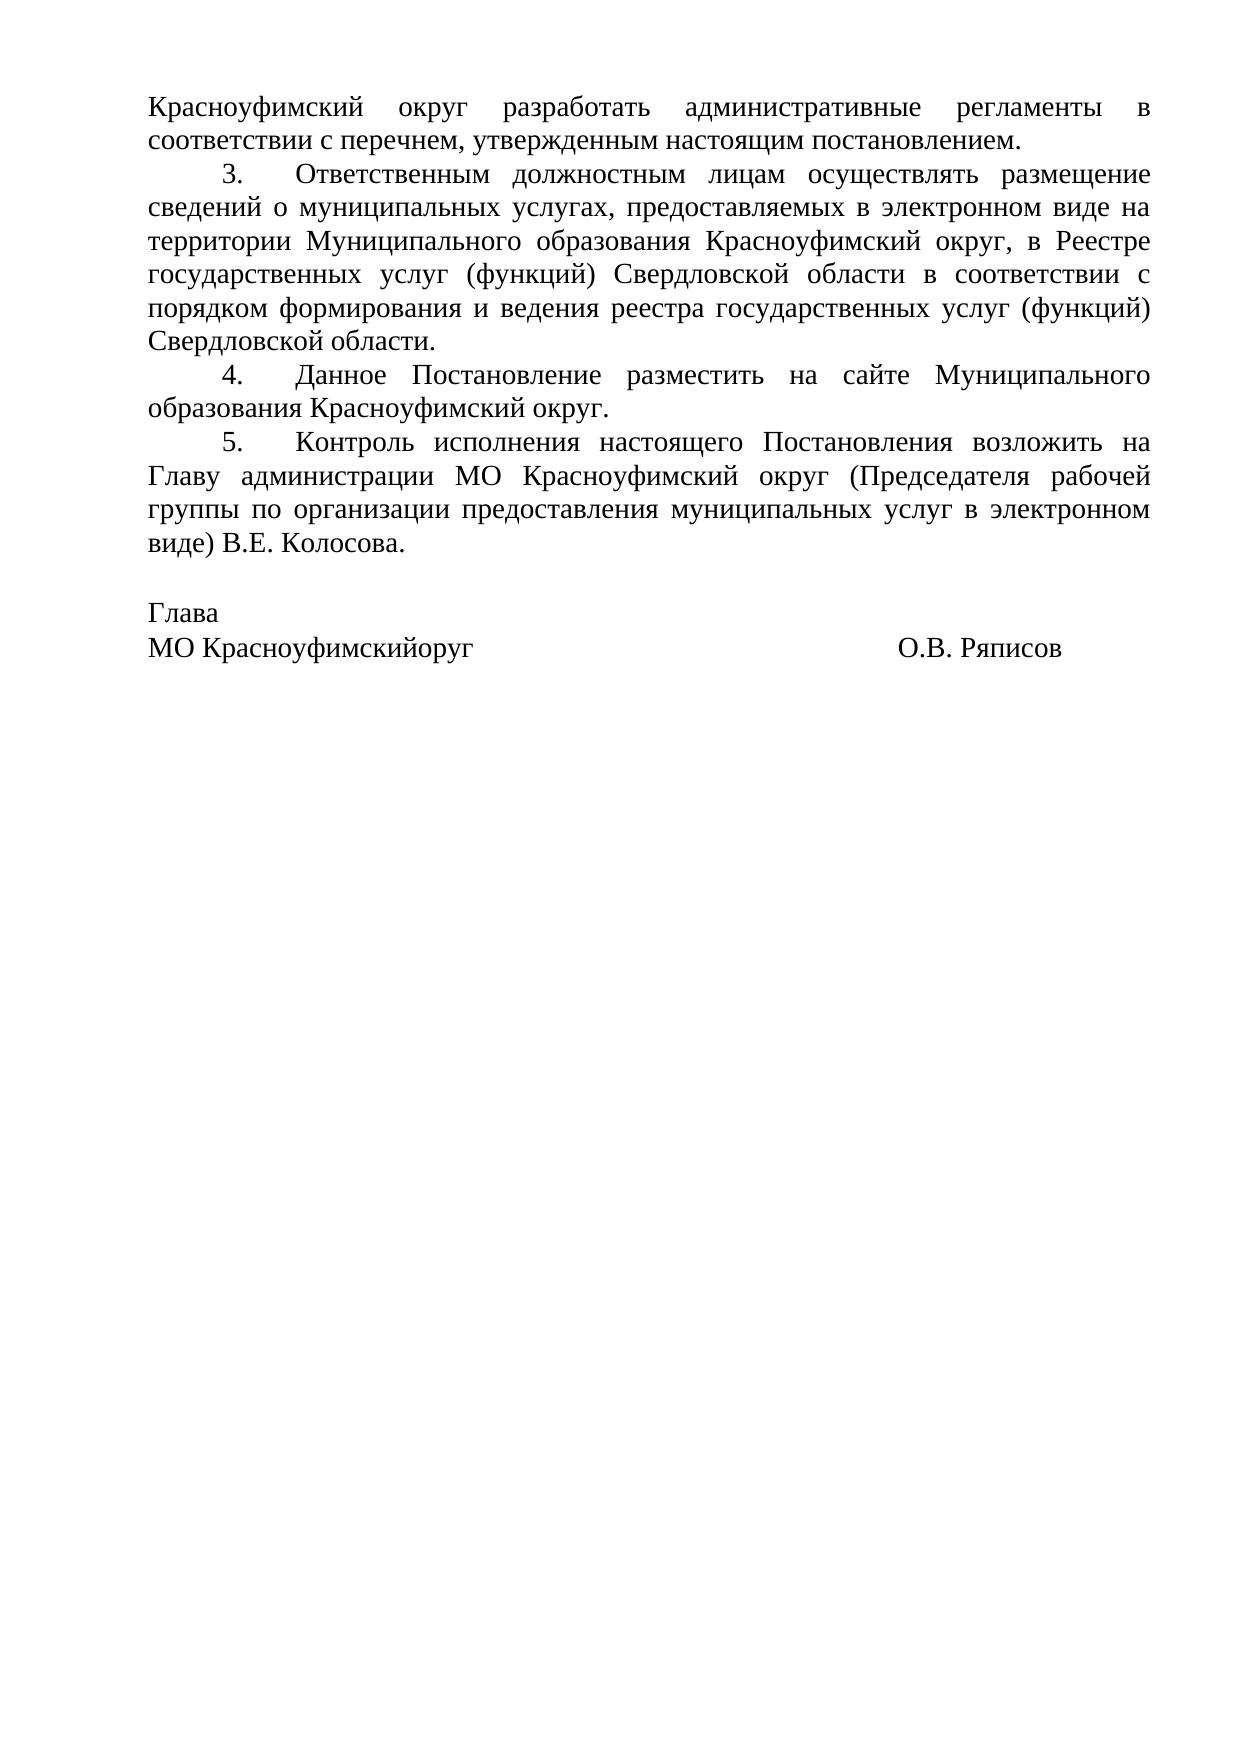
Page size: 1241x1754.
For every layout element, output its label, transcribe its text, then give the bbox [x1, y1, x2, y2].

list Ответственным должностным лицам осуществлять размещение сведений о муниципальных услугах, предоставляемых в электронном виде на территории Муниципального образования Красноуфимский округ, в Реестре государственных услуг (функций) Свердловской области в соответствии с порядком формирования и ведения реестра государственных услуг (функций) Свердловской области. [148, 156, 1152, 357]
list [148, 89, 1152, 156]
list Данное Постановление разместить на сайте Муниципального образования Красноуфимский округ. [148, 357, 1152, 424]
list Контроль исполнения настоящего Постановления возложить на Главу администрации МО Красноуфимский округ (Председателя рабочей группы по организации предоставления муниципальных услуг в электронном виде) В.Е. Колосова. [148, 424, 1152, 558]
text МО Красноуфимскийоруг О.В. Ряписов [148, 630, 1152, 664]
text Глава [148, 595, 1152, 628]
